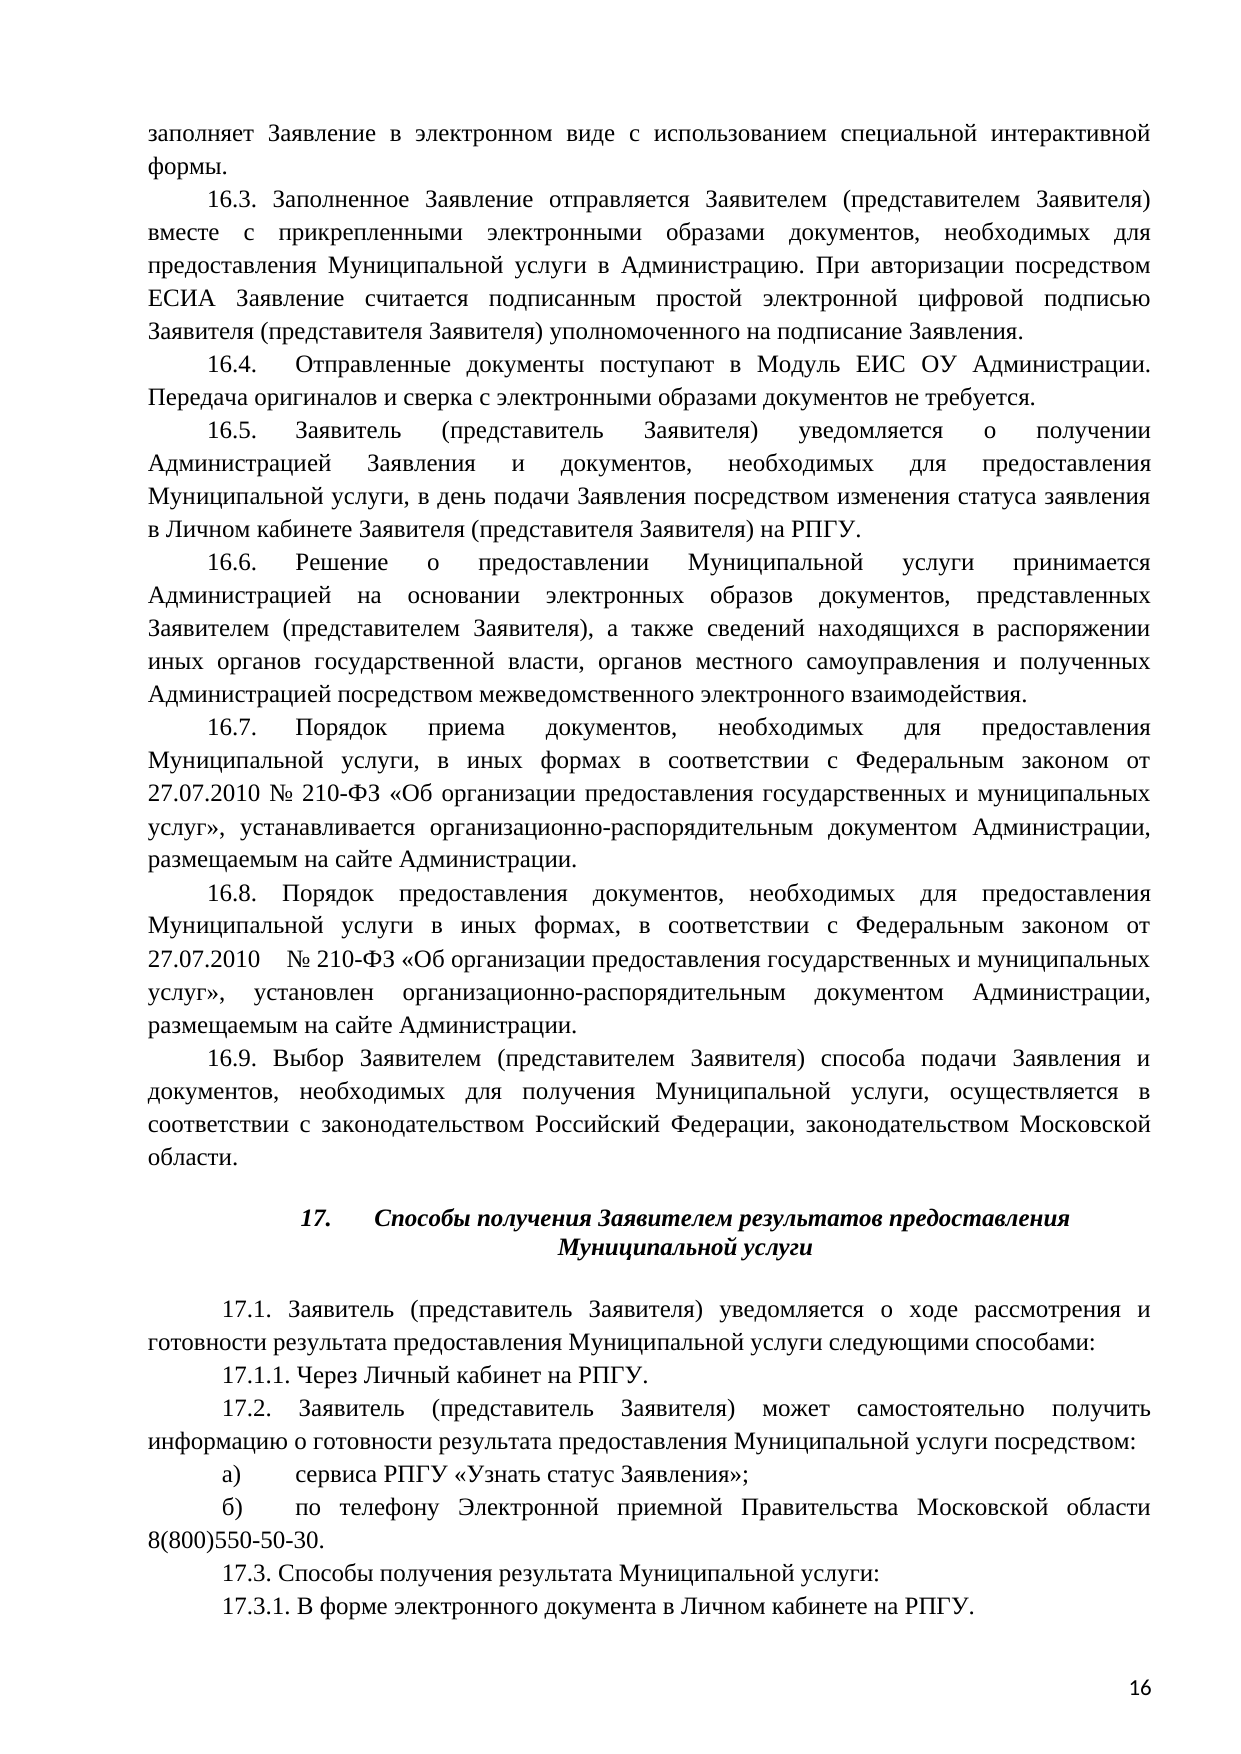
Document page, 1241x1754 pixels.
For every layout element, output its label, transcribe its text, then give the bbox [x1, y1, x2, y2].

list 17.3. Способы получения результата Муниципальной услуги: [148, 1558, 1152, 1587]
list Отправленные документы поступают в Модуль ЕИС ОУ Администрации. Передача оригиналов и сверка с электронными образами документов не требуется. [148, 349, 1152, 411]
list 17.1.1. Через Личный кабинет на РПГУ. [148, 1360, 1152, 1389]
list 16.3. Заполненное Заявление отправляется Заявителем (представителем Заявителя) вместе с прикрепленными электронными образами документов, необходимых для предоставления Муниципальной услуги в Администрацию. При авторизации посредством ЕСИА Заявление считается подписанным простой электронной цифровой подписью Заявителя (представителя Заявителя) уполномоченного на подписание Заявления. [148, 184, 1152, 345]
list 17.1. Заявитель (представитель Заявителя) уведомляется о ходе рассмотрения и готовности результата предоставления Муниципальной услуги следующими способами: [148, 1294, 1152, 1356]
list 16.8. Порядок предоставления документов, необходимых для предоставления Муниципальной услуги в иных формах, в соответствии с Федеральным законом от 27.07.2010 № 210-ФЗ «Об организации предоставления государственных и муниципальных услуг», установлен организационно-распорядительным документом Администрации, размещаемым на сайте Администрации. [148, 878, 1152, 1038]
list по телефону Электронной приемной Правительства Московской области 8(800)550-50-30. [148, 1492, 1152, 1554]
list сервиса РПГУ «Узнать статус Заявления»; [148, 1459, 1152, 1488]
list Порядок приема документов, необходимых для предоставления Муниципальной услуги, в иных формах в соответствии с Федеральным законом от 27.07.2010 № 210-ФЗ «Об организации предоставления государственных и муниципальных услуг», устанавливается организационно-распорядительным документом Администрации, размещаемым на сайте Администрации. [148, 712, 1152, 873]
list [148, 118, 1152, 180]
list Заявитель (представитель Заявителя) уведомляется о получении Администрацией Заявления и документов, необходимых для предоставления Муниципальной услуги, в день подачи Заявления посредством изменения статуса заявления в Личном кабинете Заявителя (представителя Заявителя) на РПГУ. [148, 415, 1152, 543]
list Способы получения Заявителем результатов предоставления Муниципальной услуги [222, 1203, 1152, 1261]
list Решение о предоставлении Муниципальной услуги принимается Администрацией на основании электронных образов документов, представленных Заявителем (представителем Заявителя), а также сведений находящихся в распоряжении иных органов государственной власти, органов местного самоуправления и полученных Администрацией посредством межведомственного электронного взаимодействия. [148, 547, 1152, 708]
list 17.2. Заявитель (представитель Заявителя) может самостоятельно получить информацию о готовности результата предоставления Муниципальной услуги посредством: [148, 1393, 1152, 1455]
list 17.3.1. В форме электронного документа в Личном кабинете на РПГУ. [148, 1591, 1152, 1620]
list 16.9. Выбор Заявителем (представителем Заявителя) способа подачи Заявления и документов, необходимых для получения Муниципальной услуги, осуществляется в соответствии с законодательством Российский Федерации, законодательством Московской области. [148, 1043, 1152, 1171]
